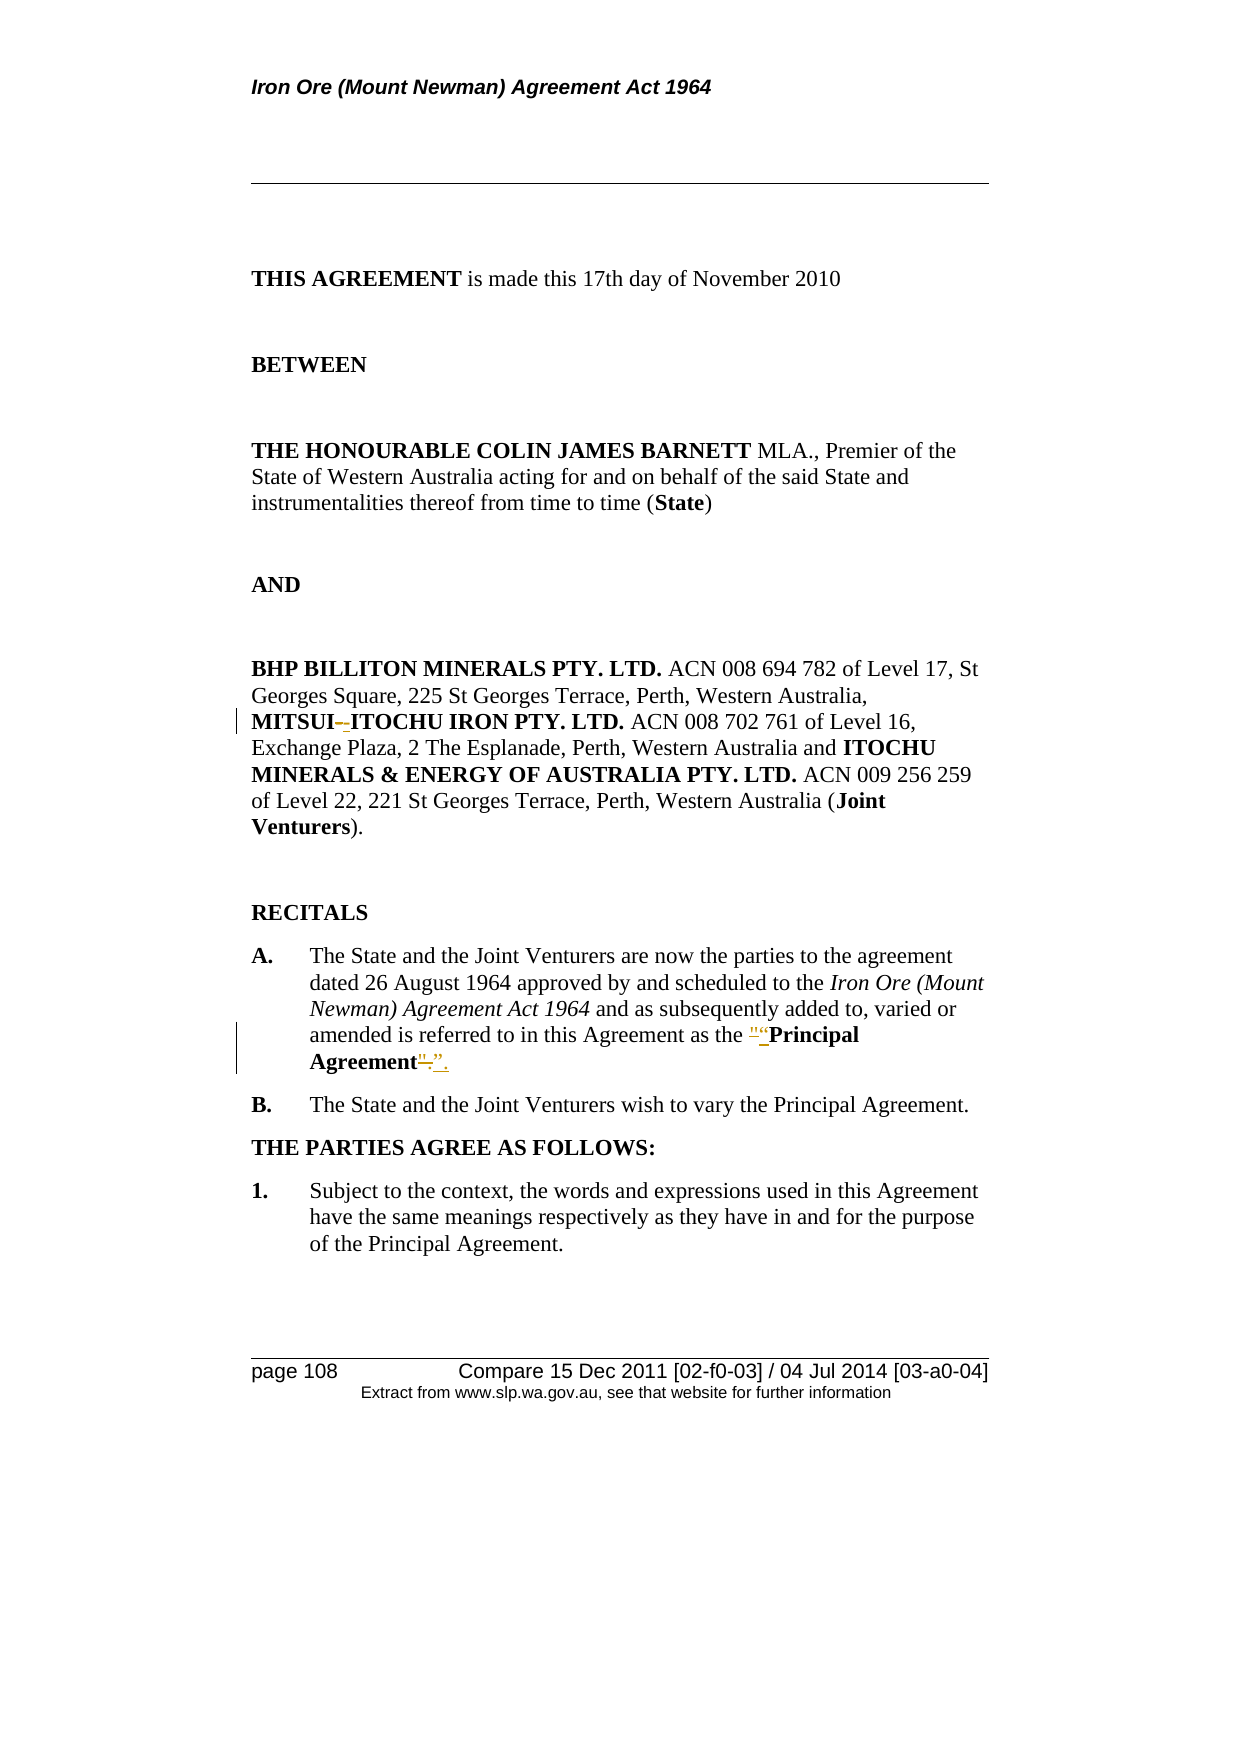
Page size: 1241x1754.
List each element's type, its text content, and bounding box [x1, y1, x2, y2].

text 1. Subject to the context, the words and expressions used in this Agreement have the same meanings respectively as they have in and for the purpose of the Principal Agreement. [251, 1177, 989, 1256]
text THIS AGREEMENT is made this 17th day of November 2010 [251, 265, 989, 291]
text B. The State and the Joint Venturers wish to vary the Principal Agreement. [251, 1091, 989, 1117]
text AND [251, 571, 989, 598]
text THE HONOURABLE COLIN JAMES BARNETT MLA., Premier of the State of Western Australia acting for and on behalf of the said State and instrumentalities thereof from time to time (State) [251, 437, 989, 516]
text RECITALS [251, 899, 989, 926]
text BHP BILLITON MINERALS PTY. LTD. ACN 008 694 782 of Level 17, St Georges Square, 225 St Georges Terrace, Perth, Western Australia, MITSUIITOCHU IRON PTY. LTD. ACN 008 702 761 of Level 16, Exchange Plaza, 2 The Esplanade, Perth, Western Australia and ITOCHU MINERALS & ENERGY OF AUSTRALIA PTY. LTD. ACN 009 256 259 of Level 22, 221 St Georges Terrace, Perth, Western Australia (Joint Venturers). [251, 655, 989, 840]
text A. The State and the Joint Venturers are now the parties to the agreement dated 26 August 1964 approved by and scheduled to the Iron Ore (Mount Newman) Agreement Act 1964 and as subsequently added to, varied or amended is referred to in this Agreement as the Principal Agreement [251, 942, 989, 1074]
text BETWEEN [251, 351, 931, 377]
text THE PARTIES AGREE AS FOLLOWS: [251, 1134, 989, 1160]
